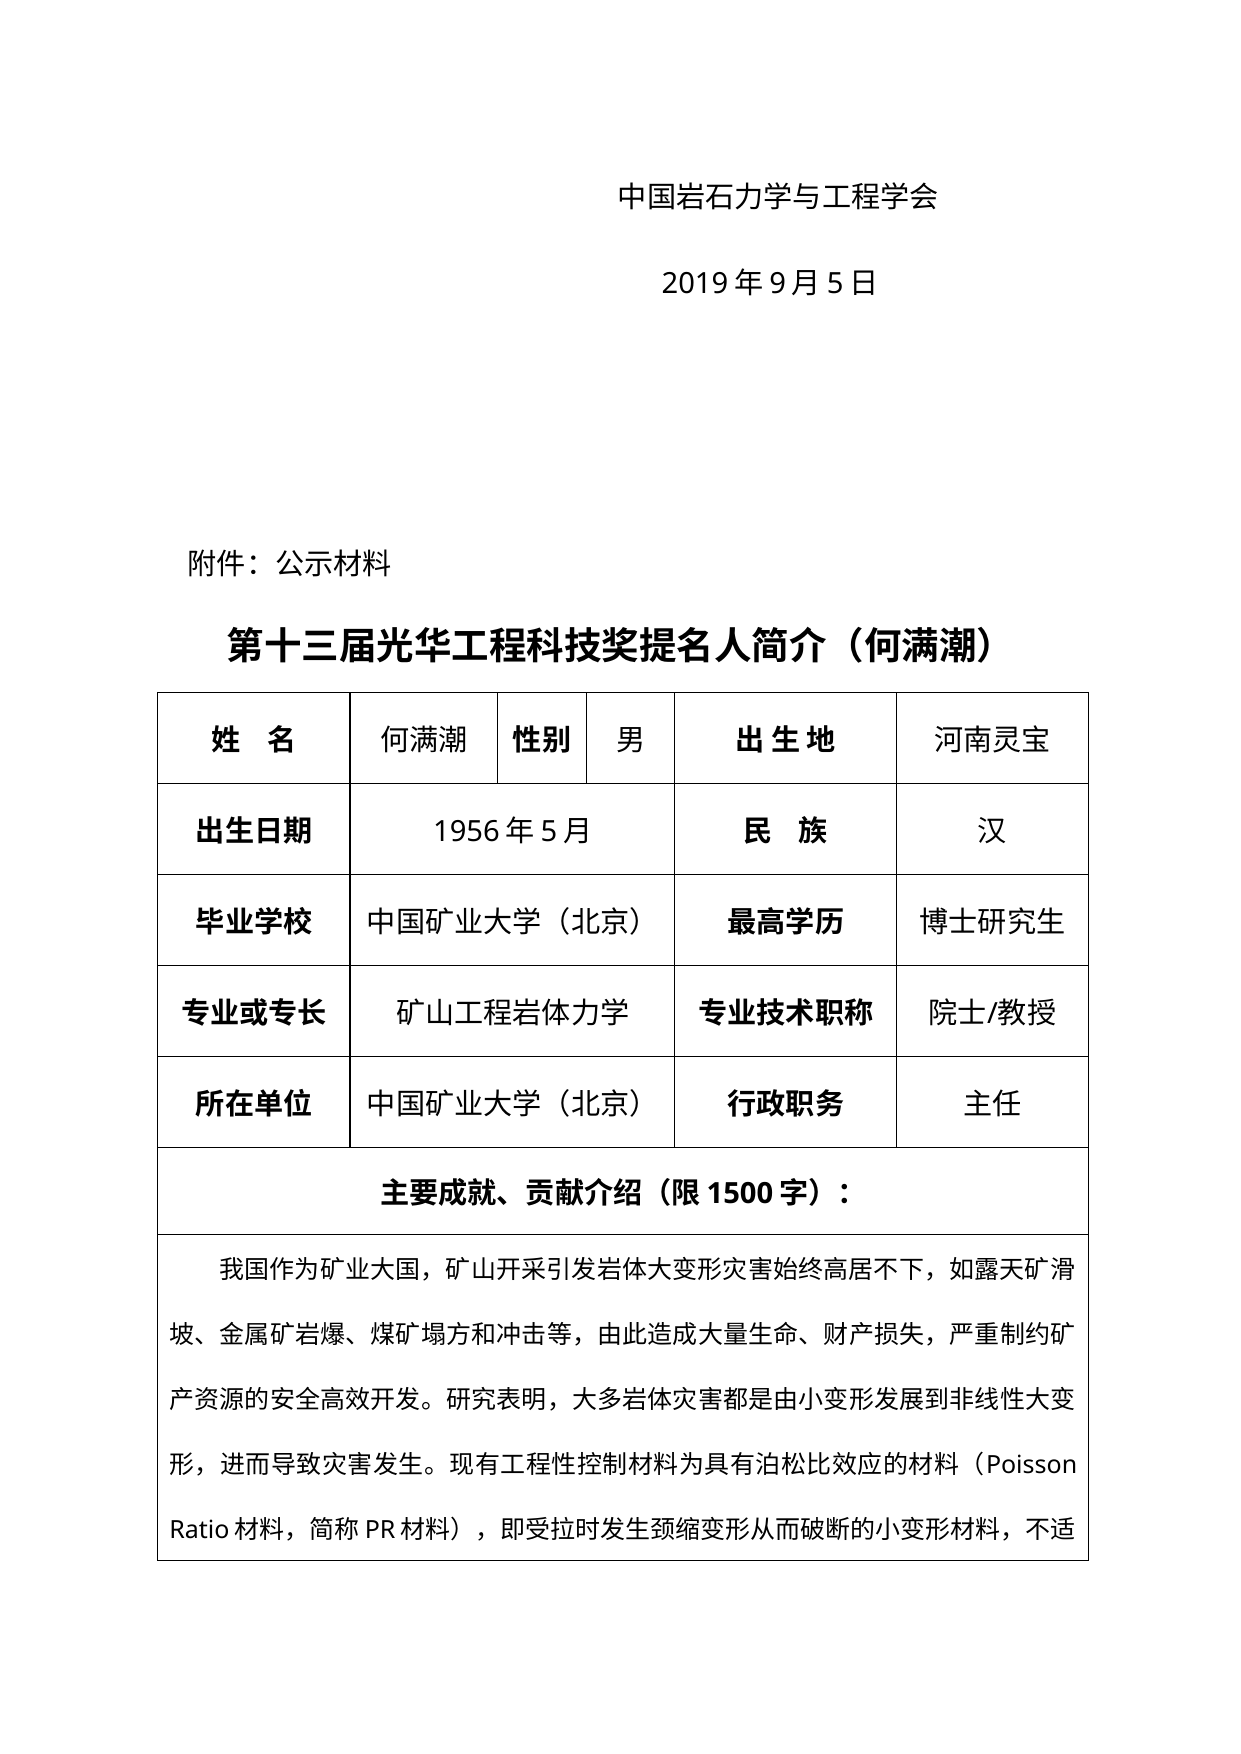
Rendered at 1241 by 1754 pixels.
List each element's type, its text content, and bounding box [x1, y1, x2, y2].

table_cell 最高学历 [675, 875, 896, 965]
table_header 男 [587, 693, 674, 783]
table_cell 所在单位 [158, 1057, 349, 1147]
table_header 河南灵宝 [897, 693, 1088, 783]
table_cell 院士/教授 [897, 966, 1088, 1056]
table_cell 博士研究生 [897, 875, 1088, 965]
text 第十三届光华工程科技奖提名人简介（何满潮） [187, 611, 1053, 676]
table_cell 行政职务 [675, 1057, 896, 1147]
table_cell 主任 [897, 1057, 1088, 1147]
table_cell 专业或专长 [158, 966, 349, 1056]
text 中国岩石力学与工程学会 [187, 162, 1053, 227]
table_header 姓 名 [158, 693, 349, 783]
text 2019年9月5日 [187, 248, 1053, 313]
table_header 何满潮 [351, 693, 497, 783]
table_header 出 生 地 [675, 693, 896, 783]
table_cell 专业技术职称 [675, 966, 896, 1056]
table_cell 主要成就、贡献介绍（限1500字）： [158, 1148, 1088, 1234]
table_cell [158, 1235, 1088, 1560]
table_cell 民 族 [675, 784, 896, 874]
table_cell 矿山工程岩体力学 [351, 966, 674, 1056]
table_cell 汉 [897, 784, 1088, 874]
table_cell 毕业学校 [158, 875, 349, 965]
text 附件：公示材料 [187, 529, 1053, 594]
table_cell 出生日期 [158, 784, 349, 874]
table_cell 中国矿业大学（北京） [351, 1057, 674, 1147]
table_cell 1956年5月 [351, 784, 674, 874]
table_cell 中国矿业大学（北京） [351, 875, 674, 965]
table_header 性别 [498, 693, 586, 783]
